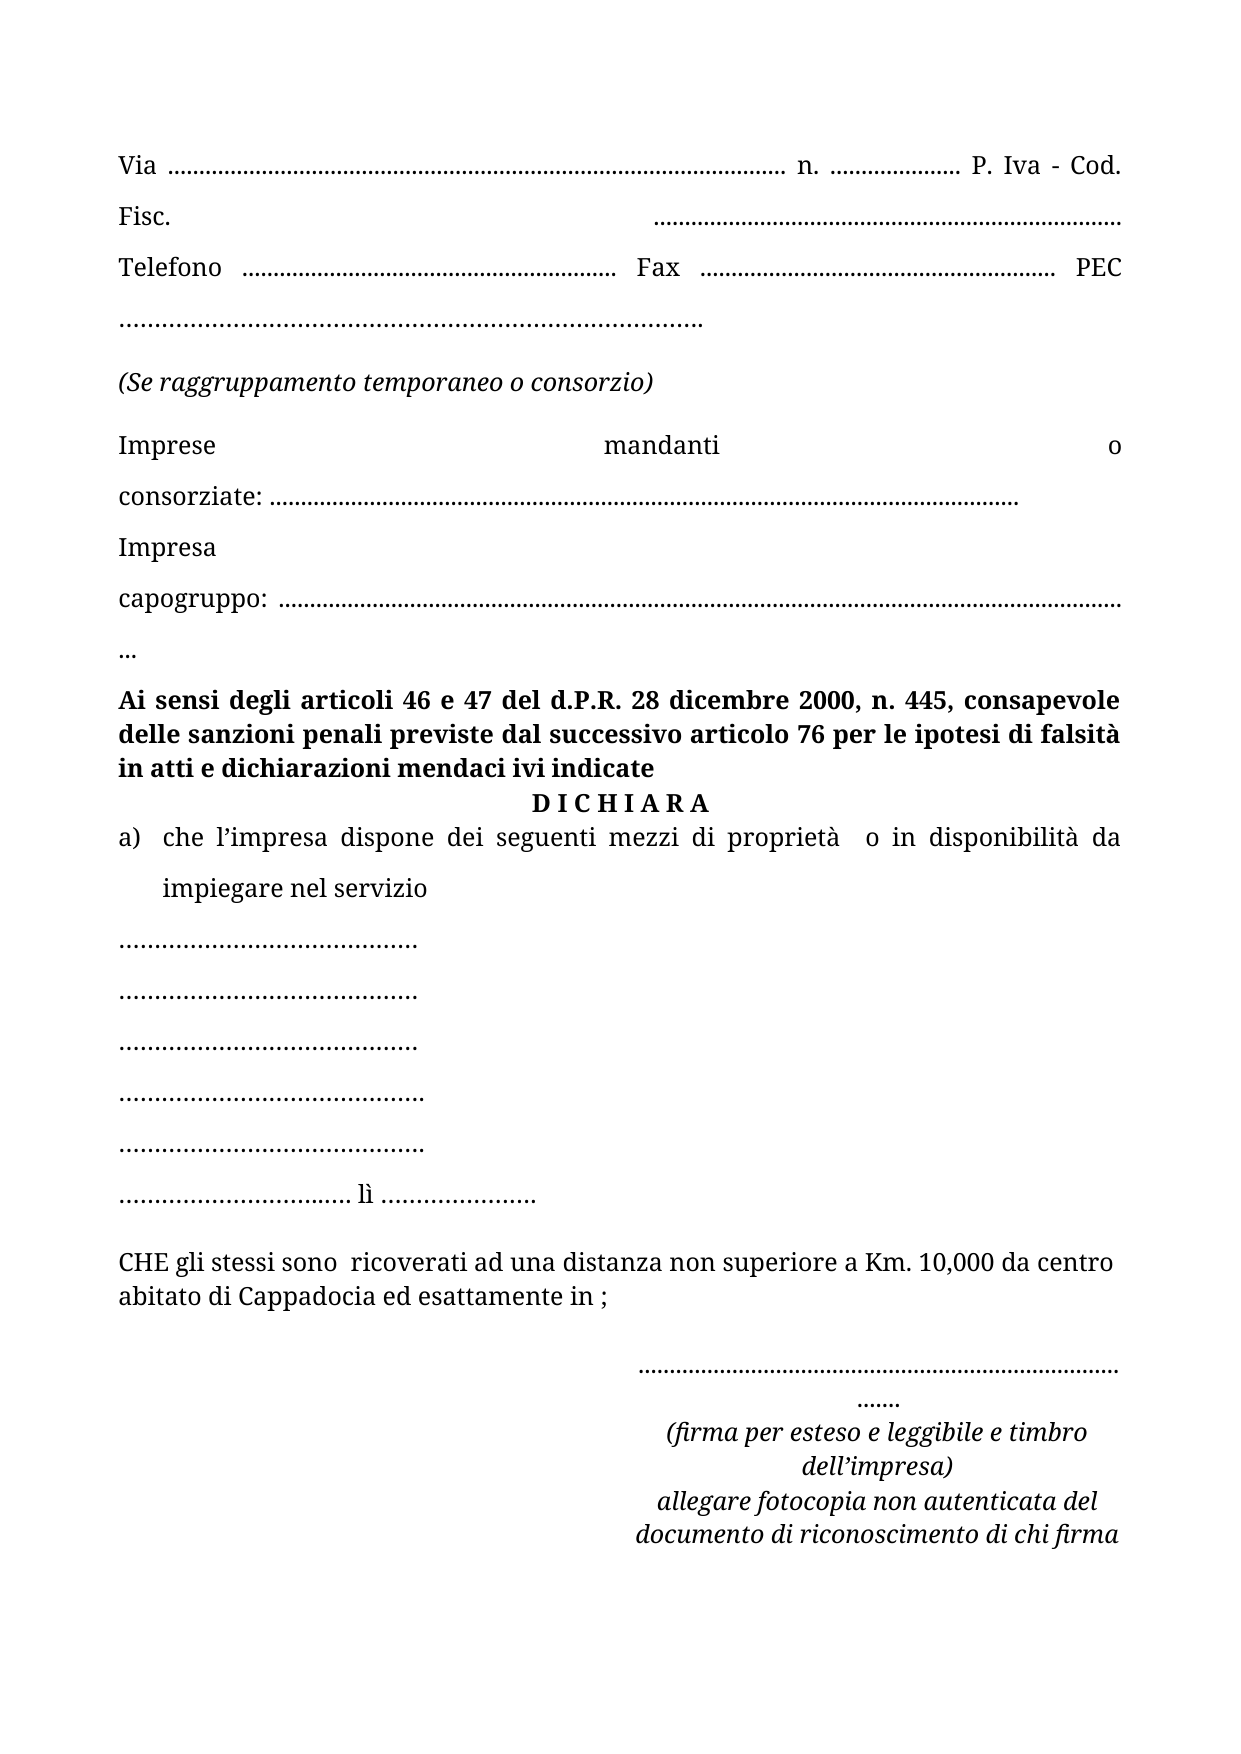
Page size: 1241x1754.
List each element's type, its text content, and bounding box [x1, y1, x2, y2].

text …………………………………… [118, 1023, 1122, 1057]
text Imprese mandanti o consorziate: ........................................................................................................................ [118, 428, 1122, 513]
text D I C H I A R A [118, 785, 1122, 819]
text …………………………………… [118, 921, 1122, 955]
text ………………………..…. lì …………………. [118, 1177, 1122, 1211]
text Impresa capogruppo: .......................................................................................................................................... [118, 530, 1122, 666]
text ……………………………………. [118, 1074, 1122, 1108]
text .................................................................................... [635, 1347, 1122, 1415]
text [118, 148, 1122, 335]
text (firma per esteso e leggibile e timbro dell’impresa) [635, 1415, 1122, 1483]
text …………………………………… [118, 972, 1122, 1006]
text ……………………………………. [118, 1126, 1122, 1159]
text CHE gli stessi sono ricoverati ad una distanza non superiore a Km. 10,000 da centro abitato di Cappadocia ed esattamente in ; [118, 1245, 1122, 1313]
text Ai sensi degli articoli 46 e 47 del d.P.R. 28 dicembre 2000, n. 445, consapevole delle sanzioni penali previste dal successivo articolo 76 per le ipotesi di falsità in atti e dichiarazioni mendaci ivi indicate [118, 683, 1122, 785]
text a) che l’impresa dispone dei seguenti mezzi di proprietà o in disponibilità da impiegare nel servizio [118, 819, 1122, 904]
text (Se raggruppamento temporaneo o consorzio) [118, 364, 1122, 398]
text allegare fotocopia non autenticata del documento di riconoscimento di chi firma [635, 1483, 1122, 1551]
